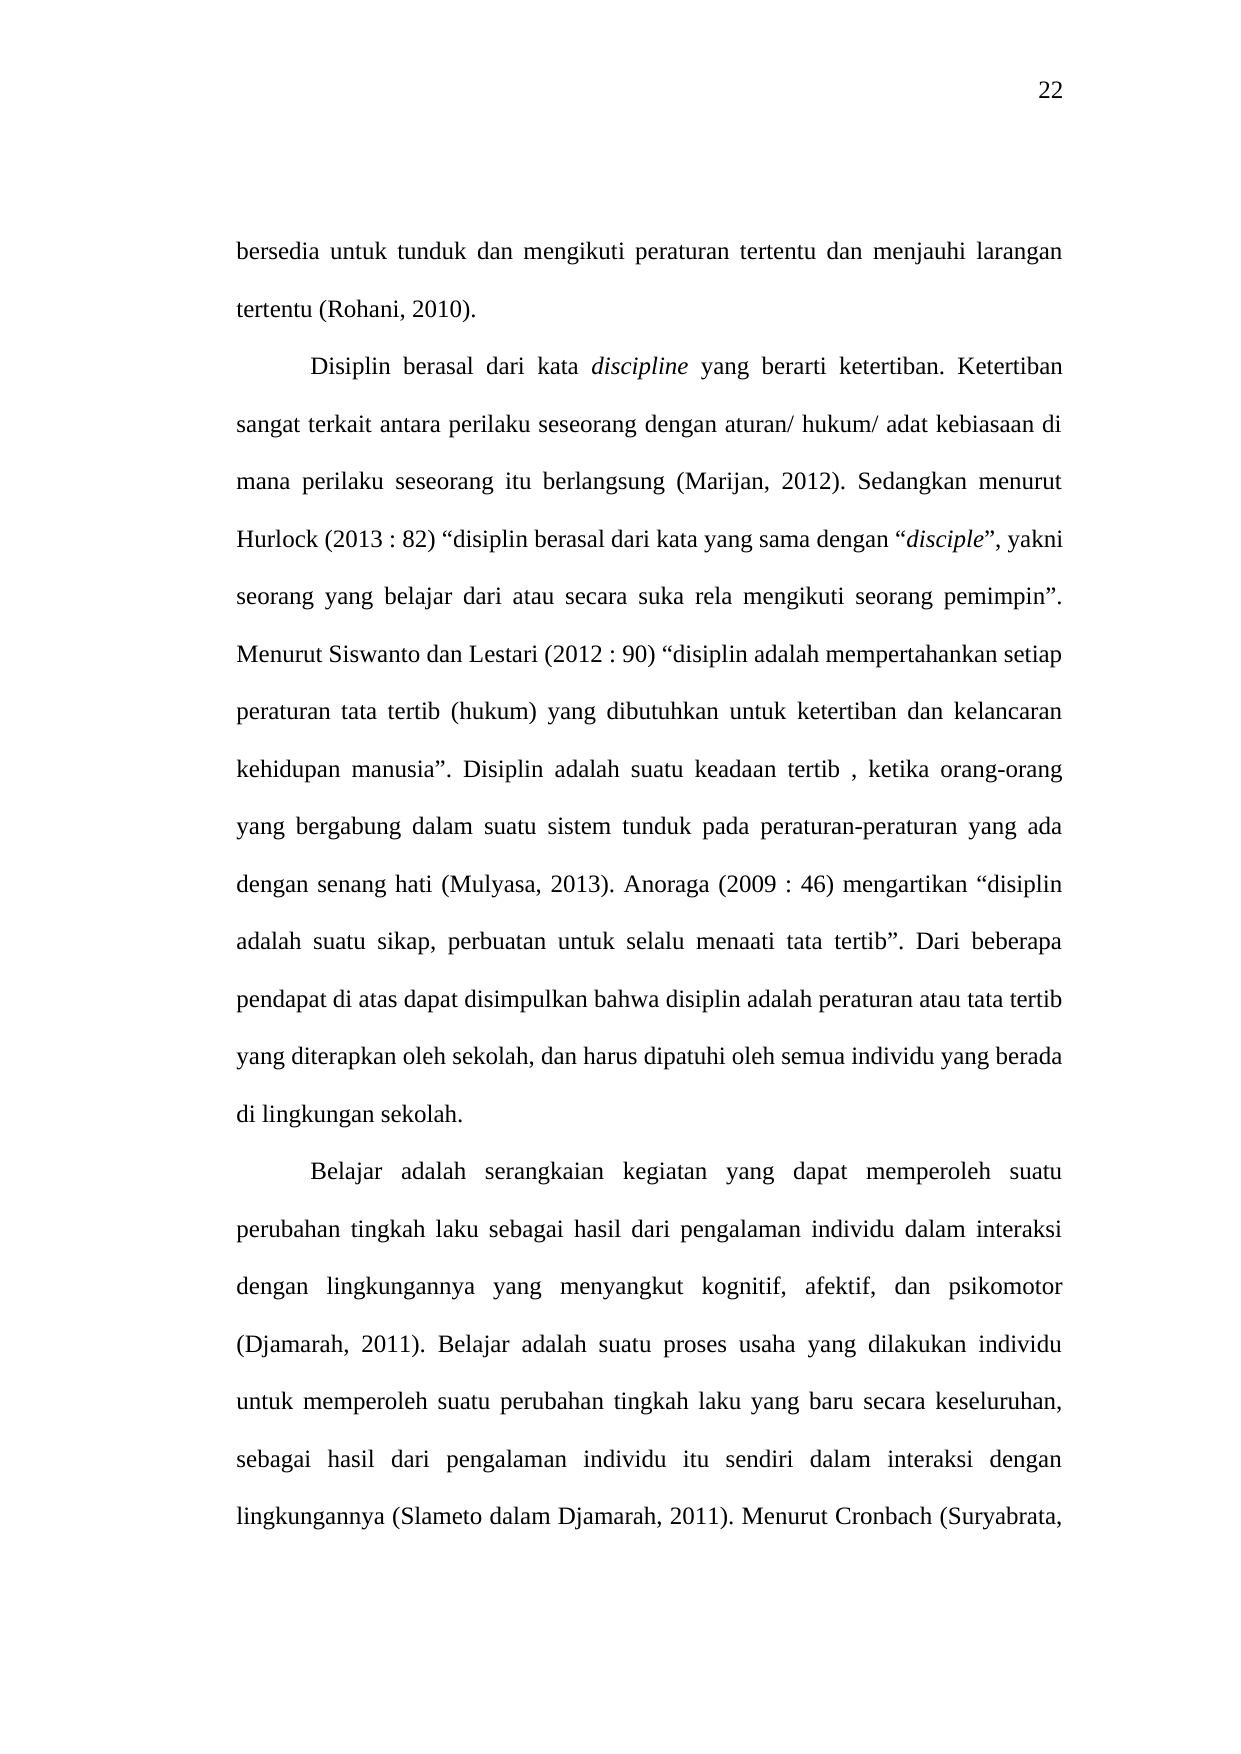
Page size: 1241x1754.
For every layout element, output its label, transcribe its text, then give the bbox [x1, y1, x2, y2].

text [236, 1156, 1063, 1530]
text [236, 236, 1063, 322]
text Disiplin berasal dari kata discipline yang berarti ketertiban. Ketertiban sangat terkait antara perilaku seseorang dengan aturan/ hukum/ adat kebiasaan di mana perilaku seseorang itu berlangsung (Marijan, 2012). Sedangkan menurut Hurlock (2013 : 82) “disiplin berasal dari kata yang sama dengan “disciple”, yakni seorang yang belajar dari atau secara suka rela mengikuti seorang pemimpin”. Menurut Siswanto dan Lestari (2012 : 90) “disiplin adalah mempertahankan setiap peraturan tata tertib (hukum) yang dibutuhkan untuk ketertiban dan kelancaran kehidupan manusia”. Disiplin adalah suatu keadaan tertib , ketika orang-orang yang bergabung dalam suatu sistem tunduk pada peraturan-peraturan yang ada dengan senang hati (Mulyasa, 2013). Anoraga (2009 : 46) mengartikan “disiplin adalah suatu sikap, perbuatan untuk selalu menaati tata tertib”. Dari beberapa pendapat di atas dapat disimpulkan bahwa disiplin adalah peraturan atau tata tertib yang diterapkan oleh sekolah, dan harus dipatuhi oleh semua individu yang berada di lingkungan sekolah. [236, 351, 1063, 1127]
